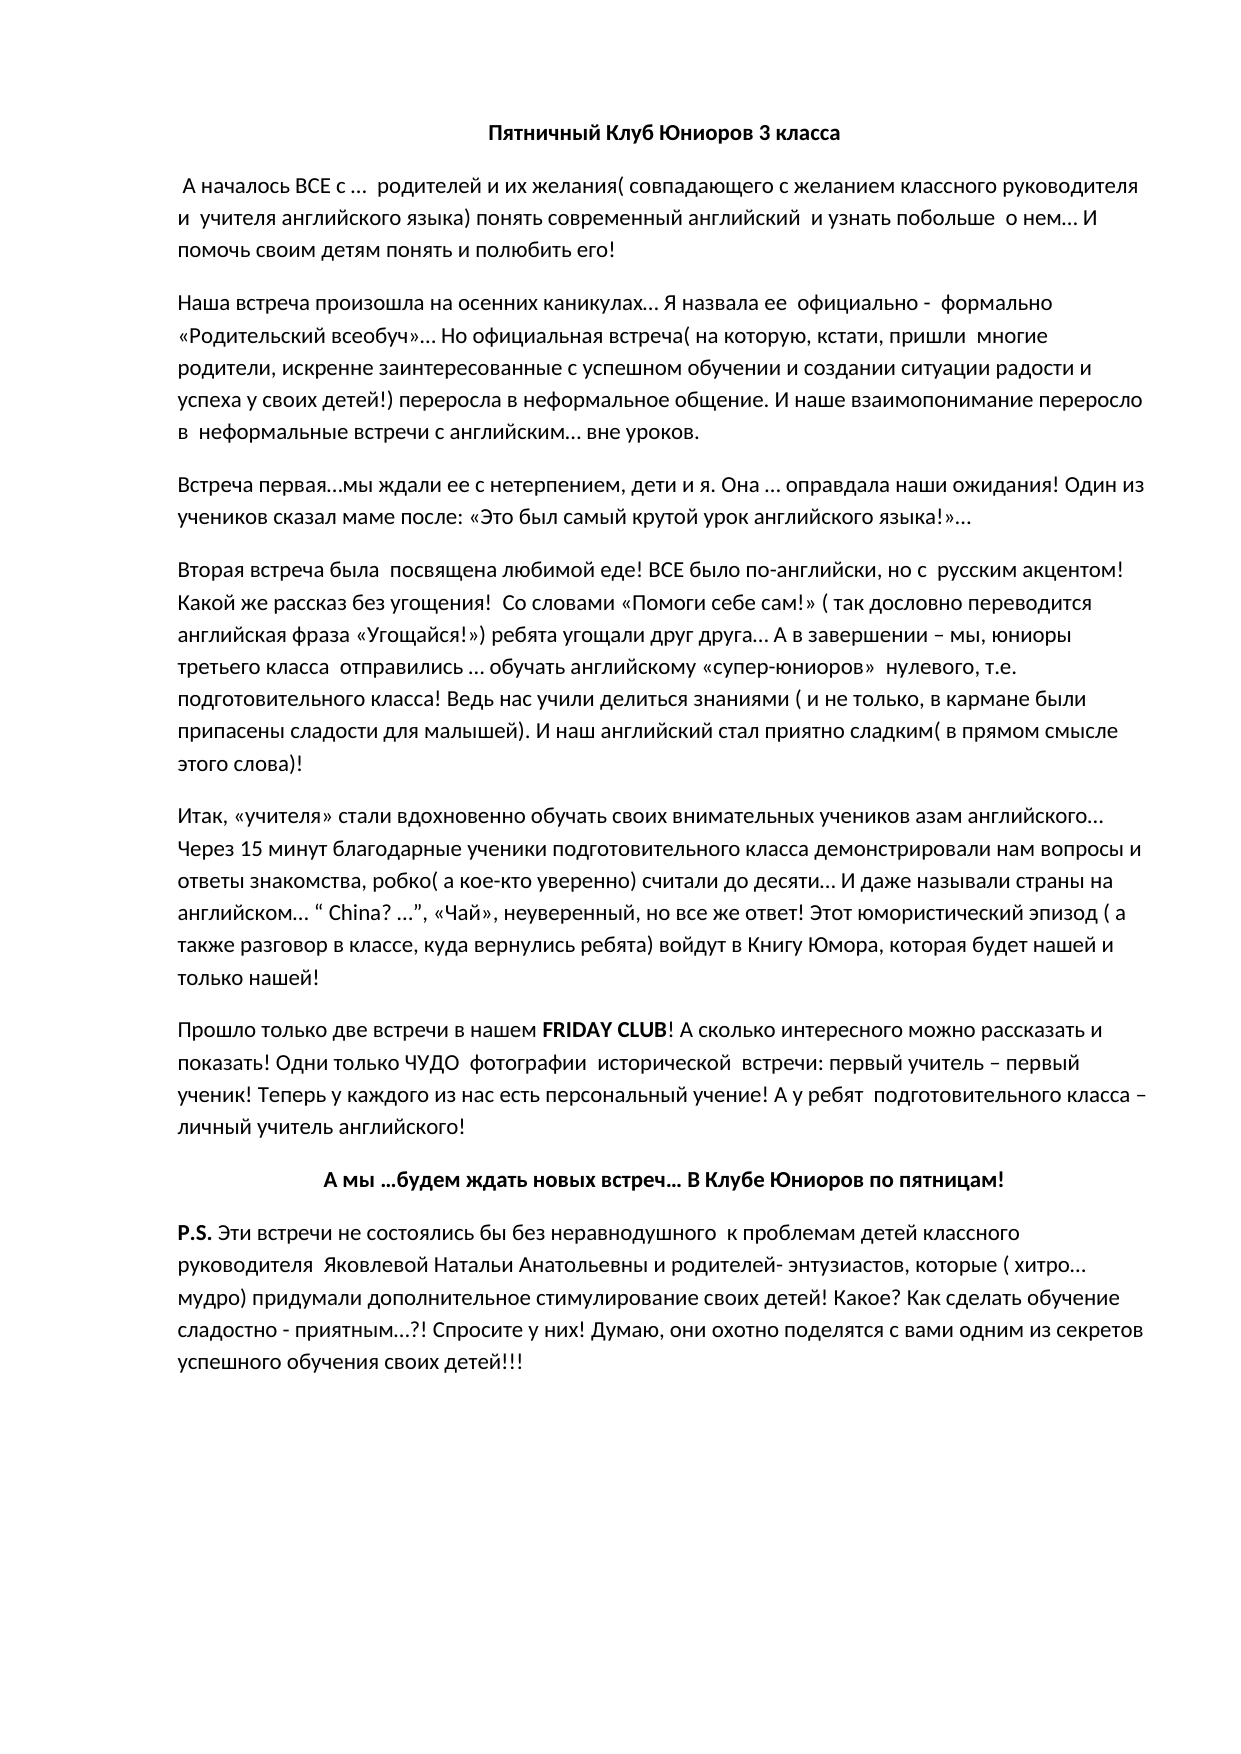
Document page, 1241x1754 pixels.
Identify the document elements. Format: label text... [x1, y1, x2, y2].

text А мы …будем ждать новых встреч… В Клубе Юниоров по пятницам! [177, 1165, 1152, 1193]
text P.S. Эти встречи не состоялись бы без неравнодушного к проблемам детей классного руководителя Яковлевой Натальи Анатольевны и родителей- энтузиастов, которые ( хитро… мудро) придумали дополнительное стимулирование своих детей! Какое? Как сделать обучение сладостно - приятным…?! Спросите у них! Думаю, они охотно поделятся с вами одним из секретов успешного обучения своих детей!!! [177, 1218, 1152, 1375]
text Пятничный Клуб Юниоров 3 класса [177, 118, 1152, 146]
text Итак, «учителя» стали вдохновенно обучать своих внимательных учеников азам английского… Через 15 минут благодарные ученики подготовительного класса демонстрировали нам вопросы и ответы знакомства, робко( а кое-кто уверенно) считали до десяти… И даже называли страны на английском… “ China? …”, «Чай», неуверенный, но все же ответ! Этот юмористический эпизод ( а также разговор в классе, куда вернулись ребята) войдут в Книгу Юмора, которая будет нашей и только нашей! [177, 802, 1152, 991]
text Прошло только две встречи в нашем FRIDAY CLUB! А сколько интересного можно рассказать и показать! Одни только ЧУДО фотографии исторической встречи: первый учитель – первый ученик! Теперь у каждого из нас есть персональный учение! А у ребят подготовительного класса –личный учитель английского! [177, 1016, 1152, 1140]
text Встреча первая…мы ждали ее с нетерпением, дети и я. Она … оправдала наши ожидания! Один из учеников сказал маме после: «Это был самый крутой урок английского языка!»… [177, 470, 1152, 531]
text Наша встреча произошла на осенних каникулах… Я назвала ее официально - формально «Родительский всеобуч»… Но официальная встреча( на которую, кстати, пришли многие родители, искренне заинтересованные с успешном обучении и создании ситуации радости и успеха у своих детей!) переросла в неформальное общение. И наше взаимопонимание переросло в неформальные встречи с английским… вне уроков. [177, 288, 1152, 445]
text А началось ВСЕ с … родителей и их желания( совпадающего с желанием классного руководителя и учителя английского языка) понять современный английский и узнать побольше о нем… И помочь своим детям понять и полюбить его! [177, 171, 1152, 263]
text Вторая встреча была посвящена любимой еде! ВСЕ было по-английски, но с русским акцентом! Какой же рассказ без угощения! Со словами «Помоги себе сам!» ( так дословно переводится английская фраза «Угощайся!») ребята угощали друг друга… А в завершении – мы, юниоры третьего класса отправились … обучать английскому «супер-юниоров» нулевого, т.е. подготовительного класса! Ведь нас учили делиться знаниями ( и не только, в кармане были припасены сладости для малышей). И наш английский стал приятно сладким( в прямом смысле этого слова)! [177, 556, 1152, 777]
